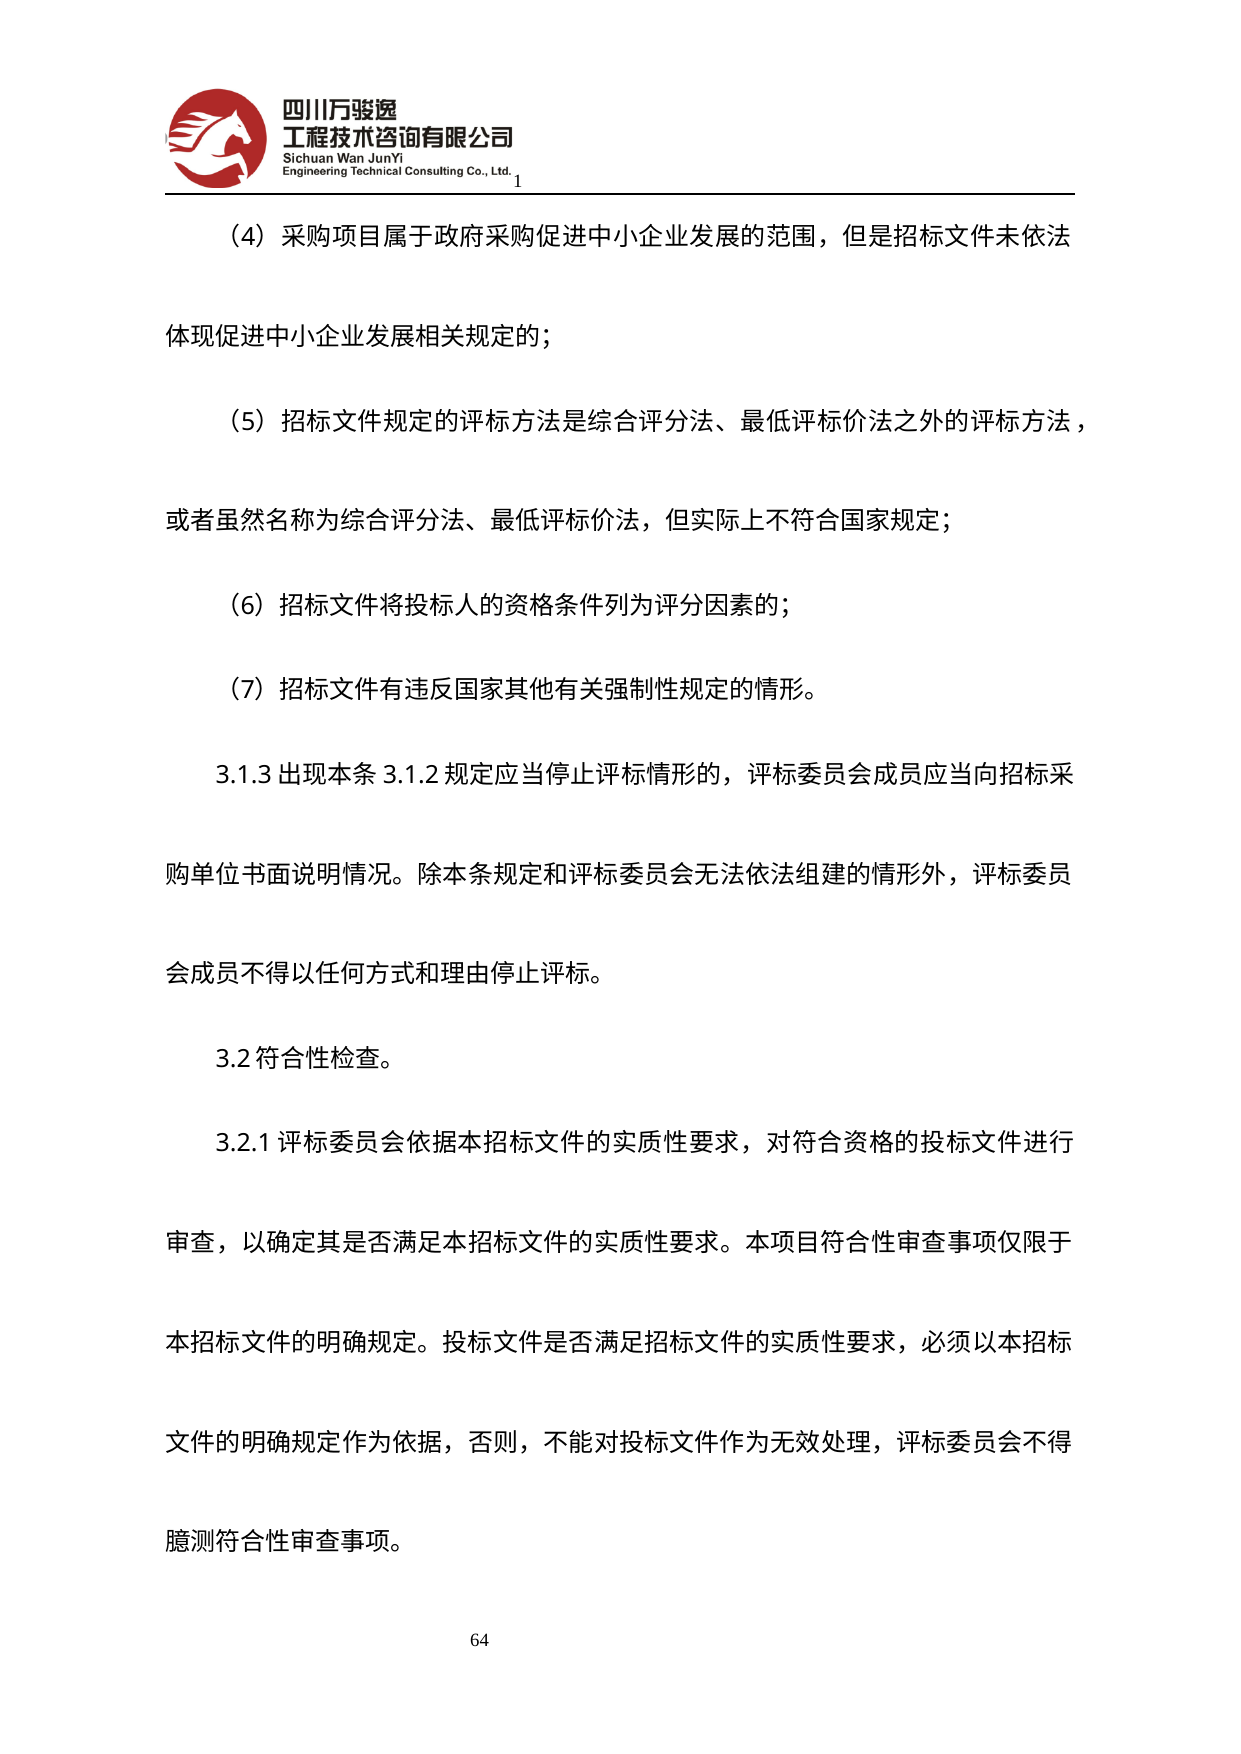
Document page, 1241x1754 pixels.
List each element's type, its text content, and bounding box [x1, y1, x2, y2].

text 3.2.1评标委员会依据本招标文件的实质性要求，对符合资格的投标文件进行审查，以确定其是否满足本招标文件的实质性要求。本项目符合性审查事项仅限于本招标文件的明确规定。投标文件是否满足招标文件的实质性要求，必须以本招标文件的明确规定作为依据，否则，不能对投标文件作为无效处理，评标委员会不得臆测符合性审查事项。 [165, 1108, 1075, 1573]
text 3.2符合性检查。 [165, 1023, 1075, 1090]
picture [165, 88, 513, 188]
text （5）招标文件规定的评标方法是综合评分法、最低评标价法之外的评标方法，或者虽然名称为综合评分法、最低评标价法，但实际上不符合国家规定； [165, 386, 1075, 552]
text （7）招标文件有违反国家其他有关强制性规定的情形。 [165, 655, 1075, 721]
text 3.1.3出现本条3.1.2规定应当停止评标情形的，评标委员会成员应当向招标采购单位书面说明情况。除本条规定和评标委员会无法依法组建的情形外，评标委员会成员不得以任何方式和理由停止评标。 [165, 739, 1075, 1005]
text （6）招标文件将投标人的资格条件列为评分因素的； [165, 570, 1075, 637]
text （4）采购项目属于政府采购促进中小企业发展的范围，但是招标文件未依法体现促进中小企业发展相关规定的； [165, 202, 1075, 368]
